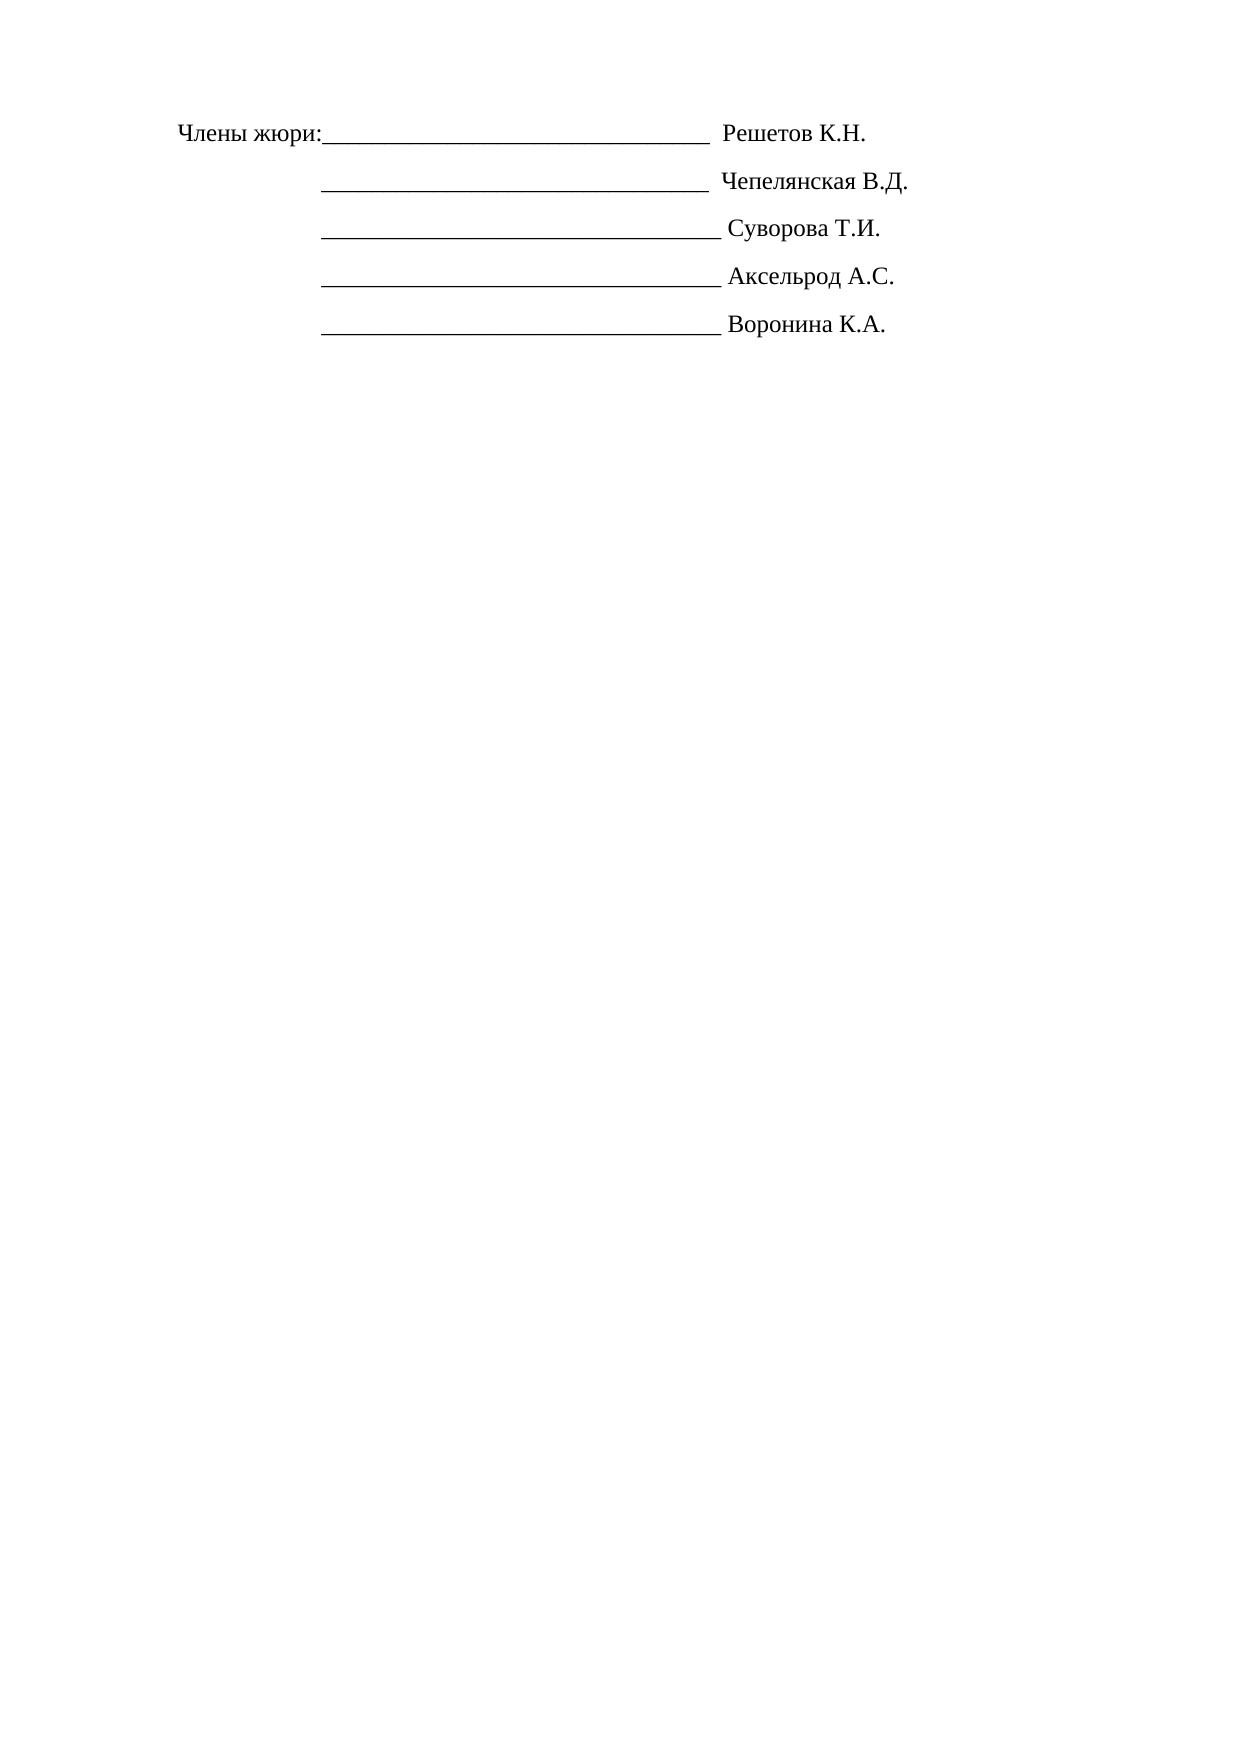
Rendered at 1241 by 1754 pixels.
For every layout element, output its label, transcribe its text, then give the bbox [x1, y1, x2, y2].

text ________________________________ Аксельрод А.С. [177, 261, 1152, 290]
text _______________________________ Чепелянская В.Д. [177, 166, 1152, 194]
text ________________________________ Суворова Т.И. [177, 213, 1152, 242]
text Члены жюри:_______________________________ Решетов К.Н. [177, 118, 1152, 147]
text ________________________________ Воронина К.А. [177, 309, 1152, 338]
